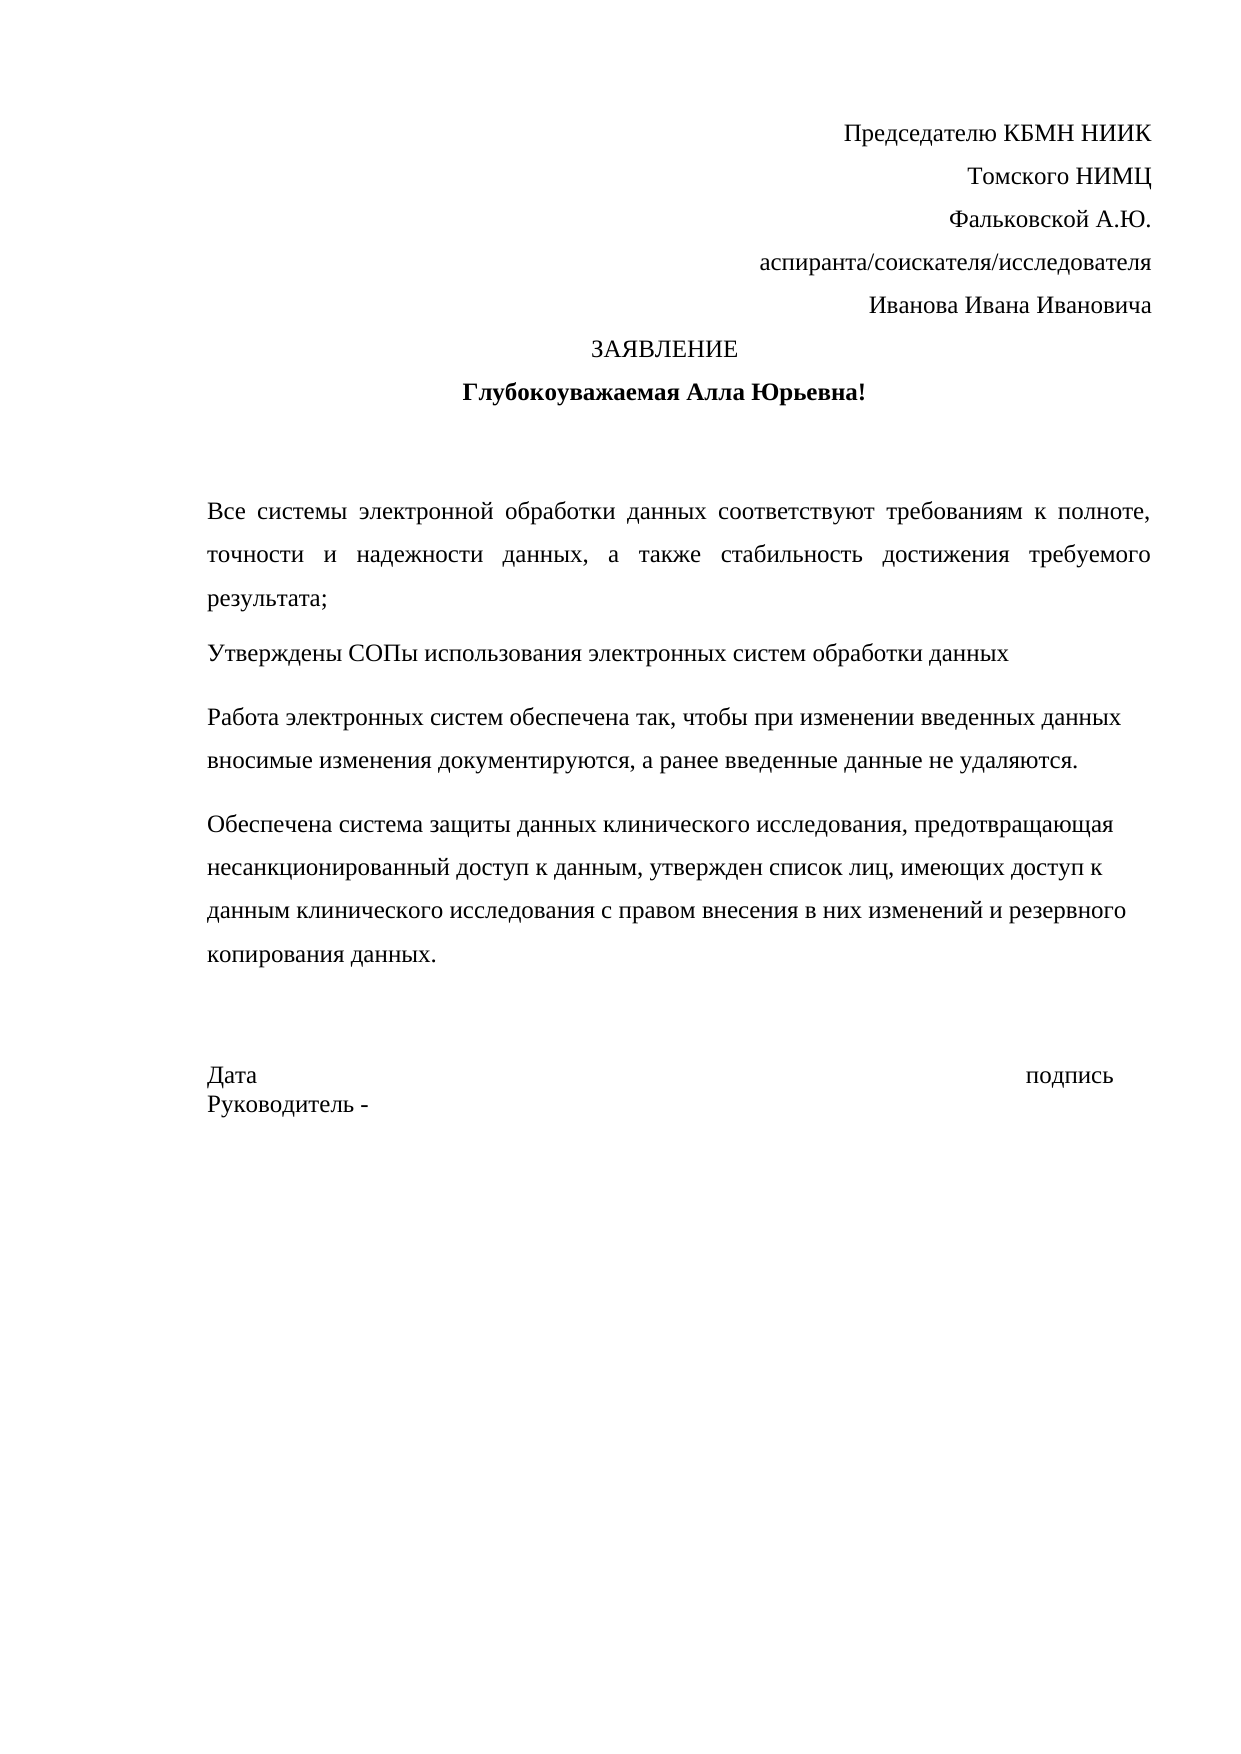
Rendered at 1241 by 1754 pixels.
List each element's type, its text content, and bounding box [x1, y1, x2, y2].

text Председателю КБМН НИИК [177, 118, 1152, 147]
text аспиранта/соискателя/исследователя [177, 247, 1152, 276]
text Иванова Ивана Ивановича [177, 291, 1152, 319]
text Глубокоуважаемая Алла Юрьевна! [177, 377, 1152, 406]
text ЗАЯВЛЕНИЕ [177, 334, 1152, 362]
text Томского НИМЦ [177, 161, 1152, 190]
list Все системы электронной обработки данных соответствуют требованиям к полноте, точности и надежности данных, а также стабильность достижения требуемого результата; [207, 496, 1152, 611]
text Фальковской А.Ю. [177, 204, 1152, 233]
text Дата подпись [207, 1060, 1152, 1089]
text Руководитель - [207, 1089, 1152, 1118]
text Утверждены СОПы использования электронных систем обработки данных [207, 638, 1152, 667]
text Обеспечена система защиты данных клинического исследования, предотвращающая несанкционированный доступ к данным, утвержден список лиц, имеющих доступ к данным клинического исследования с правом внесения в них изменений и резервного копирования данных. [207, 809, 1152, 967]
text Работа электронных систем обеспечена так, чтобы при изменении введенных данных вносимые изменения документируются, а ранее введенные данные не удаляются. [207, 702, 1152, 774]
